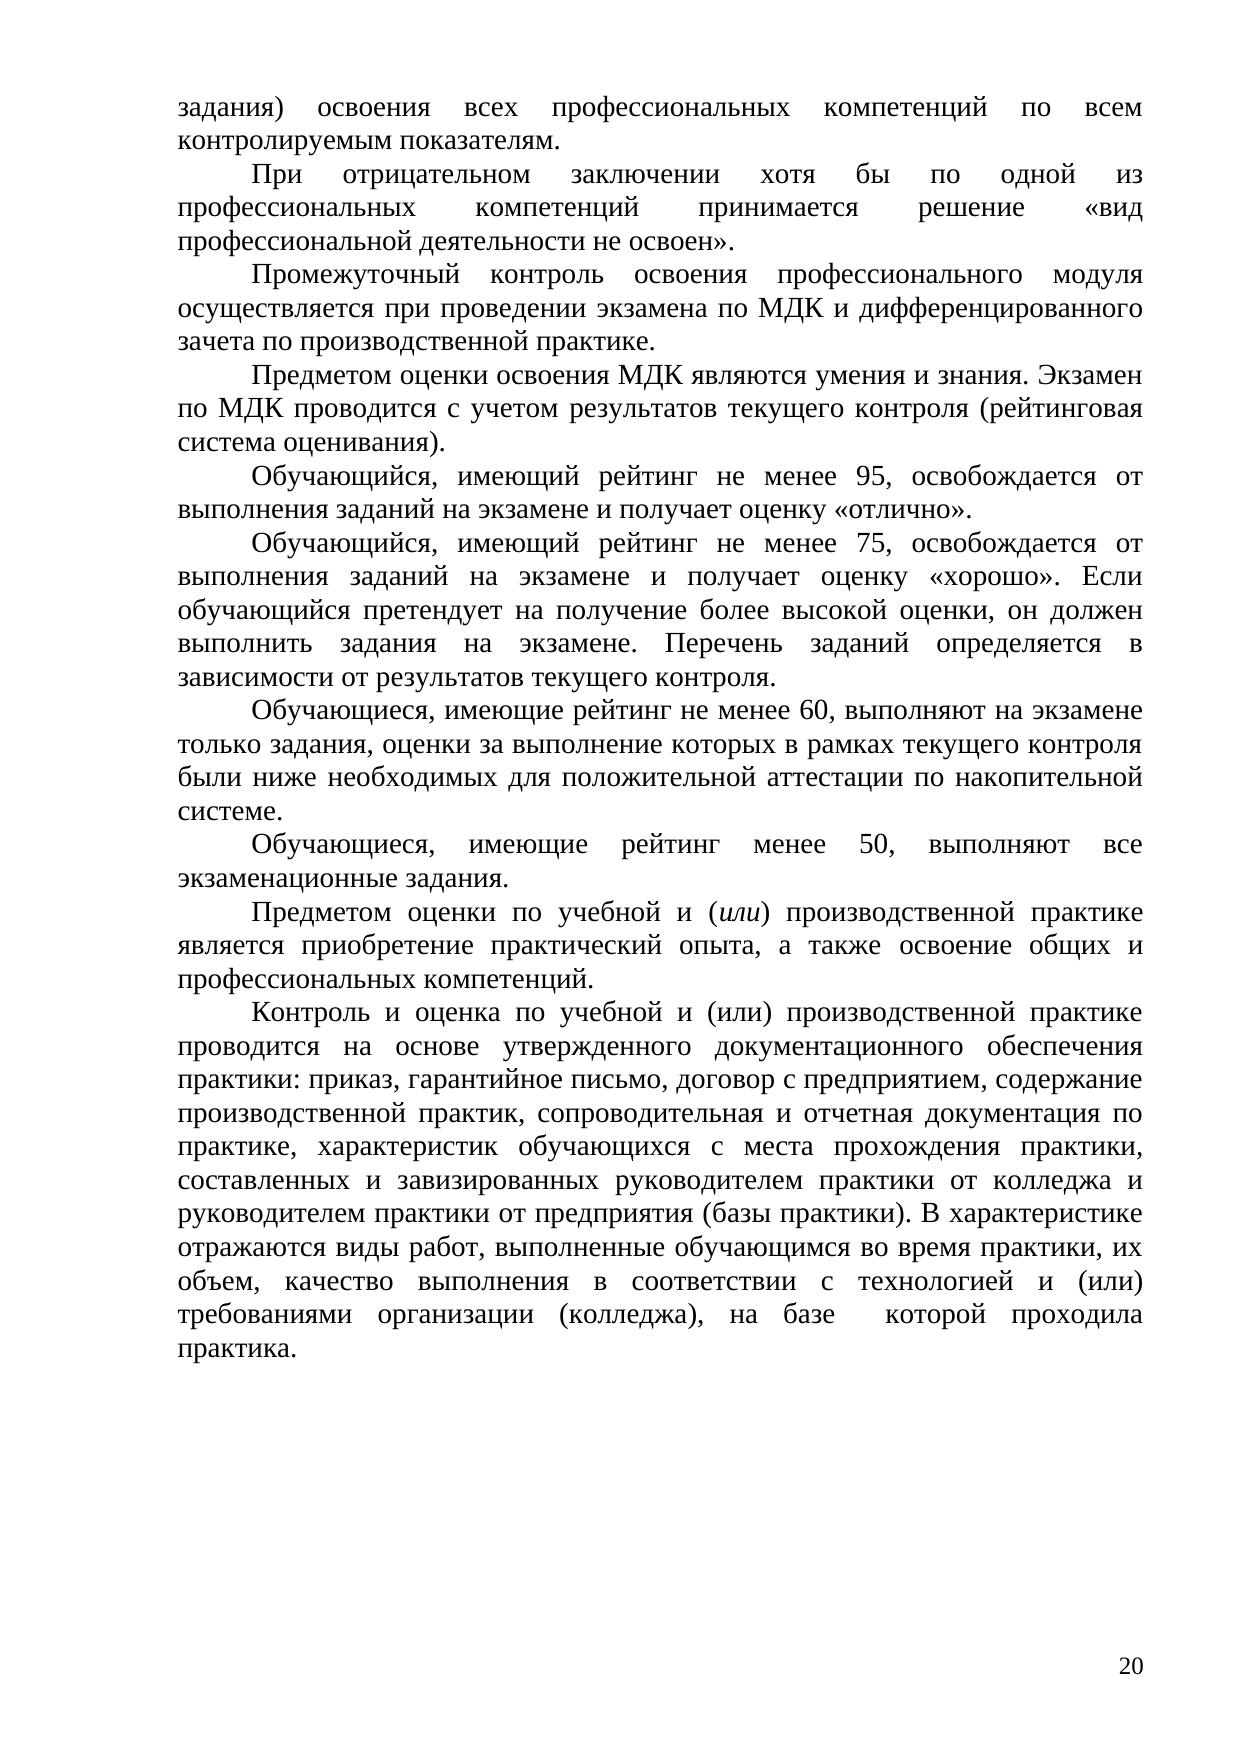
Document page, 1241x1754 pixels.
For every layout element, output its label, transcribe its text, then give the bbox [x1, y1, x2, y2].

text Предметом оценки освоения МДК являются умения и знания. Экзамен по МДК проводится с учетом результатов текущего контроля (рейтинговая система оценивания). [177, 357, 1144, 458]
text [177, 89, 1144, 156]
text Промежуточный контроль освоения профессионального модуля осуществляется при проведении экзамена по МДК и дифференцированного зачета по производственной практике. [177, 256, 1144, 357]
text При отрицательном заключении хотя бы по одной из профессиональных компетенций принимается решение «вид профессиональной деятельности не освоен». [177, 156, 1144, 256]
text Контроль и оценка по учебной и (или) производственной практике проводится на основе утвержденного документационного обеспечения практики: приказ, гарантийное письмо, договор с предприятием, содержание производственной практик, сопроводительная и отчетная документация по практике, характеристик обучающихся с места прохождения практики, составленных и завизированных руководителем практики от колледжа и руководителем практики от предприятия (базы практики). В характеристике отражаются виды работ, выполненные обучающимся во время практики, их объем, качество выполнения в соответствии с технологией и (или) требованиями организации (колледжа), на базе которой проходила практика. [177, 994, 1144, 1363]
text Обучающиеся, имеющие рейтинг не менее 60, выполняют на экзамене только задания, оценки за выполнение которых в рамках текущего контроля были ниже необходимых для положительной аттестации по накопительной системе. [177, 692, 1144, 827]
text Предметом оценки по учебной и (или) производственной практике является приобретение практический опыта, а также освоение общих и профессиональных компетенций. [177, 894, 1144, 994]
text Обучающийся, имеющий рейтинг не менее 95, освобождается от выполнения заданий на экзамене и получает оценку «отлично». [177, 458, 1144, 525]
text Обучающийся, имеющий рейтинг не менее 75, освобождается от выполнения заданий на экзамене и получает оценку «хорошо». Если обучающийся претендует на получение более высокой оценки, он должен выполнить задания на экзамене. Перечень заданий определяется в зависимости от результатов текущего контроля. [177, 525, 1144, 692]
text Обучающиеся, имеющие рейтинг менее 50, выполняют все экзаменационные задания. [177, 827, 1144, 894]
